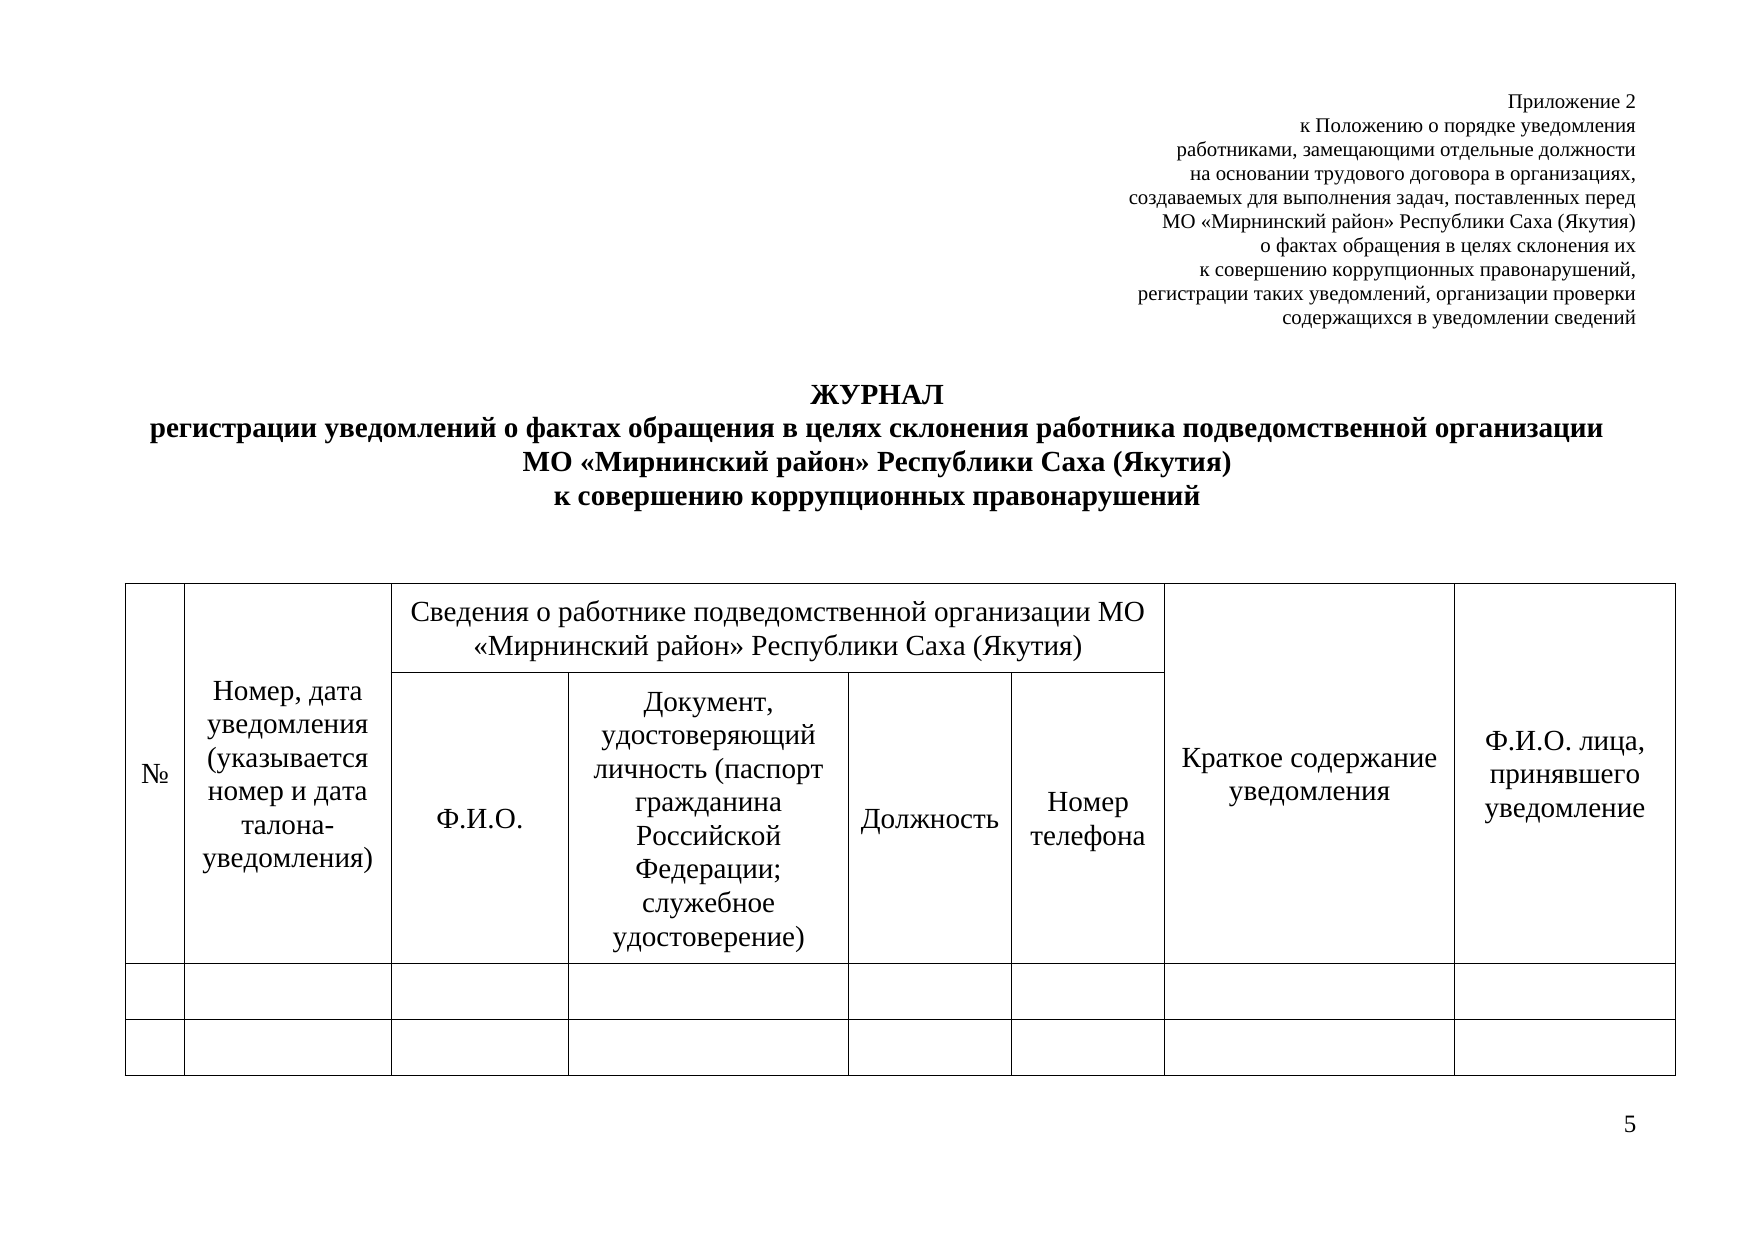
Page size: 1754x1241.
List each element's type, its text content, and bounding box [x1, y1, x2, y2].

table_cell [569, 964, 848, 1019]
table_cell [1455, 964, 1675, 1019]
text к совершению коррупционных правонарушений, [118, 257, 1636, 281]
table_cell [126, 964, 184, 1019]
table_cell [185, 1020, 391, 1074]
table_cell Ф.И.О. [392, 673, 568, 963]
table_cell [126, 1020, 184, 1074]
text регистрации уведомлений о фактах обращения в целях склонения работника подведомственной организации [118, 411, 1636, 444]
table_header Сведения о работнике подведомственной организации МО «Мирнинский район» Республики Саха (Якутия) [392, 584, 1164, 672]
table_cell [392, 1020, 568, 1074]
text МО «Мирнинский район» Республики Саха (Якутия) [118, 209, 1636, 233]
table_cell Должность [849, 673, 1011, 963]
table_cell [185, 964, 391, 1019]
text к Положению о порядке уведомления [118, 113, 1636, 137]
table_header № [126, 584, 184, 963]
text Приложение 2 [118, 88, 1636, 113]
table_cell [1165, 964, 1454, 1019]
table_cell [1165, 1020, 1454, 1074]
text МО «Мирнинский район» Республики Саха (Якутия) [118, 444, 1636, 478]
table_cell [1012, 964, 1164, 1019]
table_header Номер, дата уведомления (указывается номер и дата талона-уведомления) [185, 584, 391, 963]
table_cell [849, 1020, 1011, 1074]
text регистрации таких уведомлений, организации проверки [118, 281, 1636, 305]
table_cell Номер телефона [1012, 673, 1164, 963]
text ЖУРНАЛ [118, 377, 1636, 411]
text содержащихся в уведомлении сведений [118, 305, 1636, 329]
table_cell [1455, 1020, 1675, 1074]
table_cell [569, 1020, 848, 1074]
table_cell Документ, удостоверяющий личность (паспорт гражданина Российской Федерации; служебное удостоверение) [569, 673, 848, 963]
text о фактах обращения в целях склонения их [118, 233, 1636, 257]
text на основании трудового договора в организациях, [118, 161, 1636, 185]
table_header Краткое содержание уведомления [1165, 584, 1454, 963]
text к совершению коррупционных правонарушений [118, 478, 1636, 511]
table_cell [392, 964, 568, 1019]
table_header Ф.И.О. лица, принявшего уведомление [1455, 584, 1675, 963]
table_cell [1012, 1020, 1164, 1074]
text создаваемых для выполнения задач, поставленных перед [118, 185, 1636, 209]
table_cell [849, 964, 1011, 1019]
text работниками, замещающими отдельные должности [118, 137, 1636, 161]
